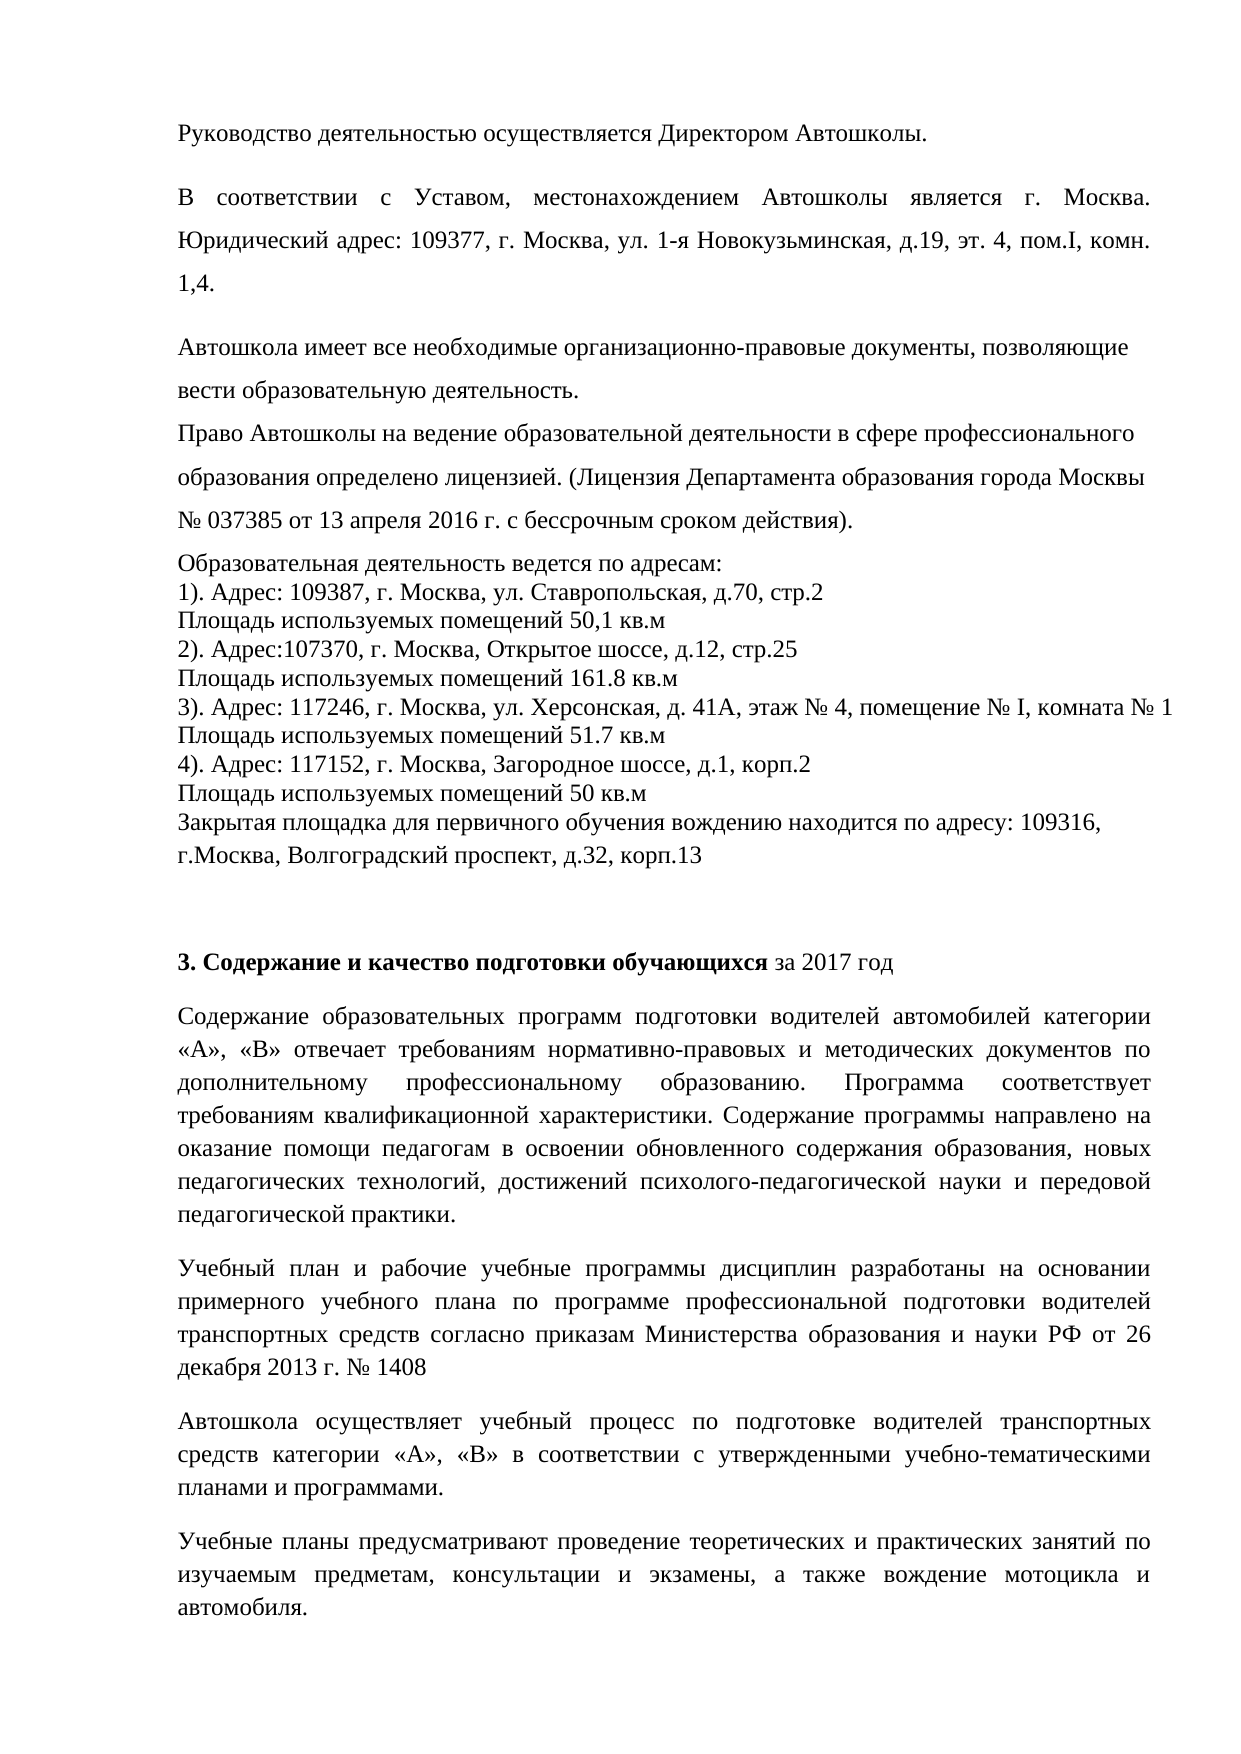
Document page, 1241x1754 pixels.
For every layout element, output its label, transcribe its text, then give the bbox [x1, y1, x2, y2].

text Площадь используемых помещений 161.8 кв.м [177, 663, 1187, 692]
text Содержание образовательных программ подготовки водителей автомобилей категории «А», «В» отвечает требованиям нормативно-правовых и методических документов по дополнительному профессиональному образованию. Программа соответствует требованиям квалификационной характеристики. Содержание программы направлено на оказание помощи педагогам в освоении обновленного содержания образования, новых педагогических технологий, достижений психолого-педагогической науки и передовой педагогической практики. [177, 1001, 1152, 1228]
text Площадь используемых помещений 50 кв.м [177, 778, 1187, 807]
text Руководство деятельностью осуществляется Директором Автошколы. [177, 118, 1152, 147]
text Право Автошколы на ведение образовательной деятельности в сфере профессионального образования определено лицензией. (Лицензия Департамента образования города Москвы № 037385 от 13 апреля 2016 г. с бессрочным сроком действия). [177, 418, 1152, 533]
text 3. Содержание и качество подготовки обучающихся за 2017 год [177, 947, 1152, 976]
text Учебные планы предусматривают проведение теоретических и практических занятий по изучаемым предметам, консультации и экзамены, а также вождение мотоцикла и автомобиля. [177, 1526, 1152, 1621]
text 2). Адрес:107370, г. Москва, Открытое шоссе, д.12, стр.25 [177, 634, 1187, 663]
text Автошкола осуществляет учебный процесс по подготовке водителей транспортных средств категории «А», «В» в соответствии с утвержденными учебно-тематическими планами и программами. [177, 1406, 1152, 1501]
text Закрытая площадка для первичного обучения вождению находится по адресу: 109316, г.Москва, Волгоградский проспект, д.32, корп.13 [177, 807, 1152, 868]
text Учебный план и рабочие учебные программы дисциплин разработаны на основании примерного учебного плана по программе профессиональной подготовки водителей транспортных средств согласно приказам Министерства образования и науки РФ от 26 декабря 2013 г. № 1408 [177, 1253, 1152, 1381]
text 4). Адрес: 117152, г. Москва, Загородное шоссе, д.1, корп.2 [177, 749, 1187, 778]
text Автошкола имеет все необходимые организационно-правовые документы, позволяющие вести образовательную деятельность. [177, 332, 1152, 404]
text В соответствии с Уставом, местонахождением Автошколы является г. Москва. Юридический адрес: 109377, г. Москва, ул. 1-я Новокузьминская, д.19, эт. 4, пом.I, комн. 1,4. [177, 182, 1152, 297]
text Площадь используемых помещений 51.7 кв.м [177, 720, 1187, 749]
text 1). Адрес: 109387, г. Москва, ул. Ставропольская, д.70, стр.2 [177, 577, 1187, 605]
text 3). Адрес: 117246, г. Москва, ул. Херсонская, д. 41А, этаж № 4, помещение № I, комната № 1 [177, 692, 1187, 720]
text Площадь используемых помещений 50,1 кв.м [177, 605, 1187, 634]
text Образовательная деятельность ведется по адресам: [177, 548, 1187, 577]
